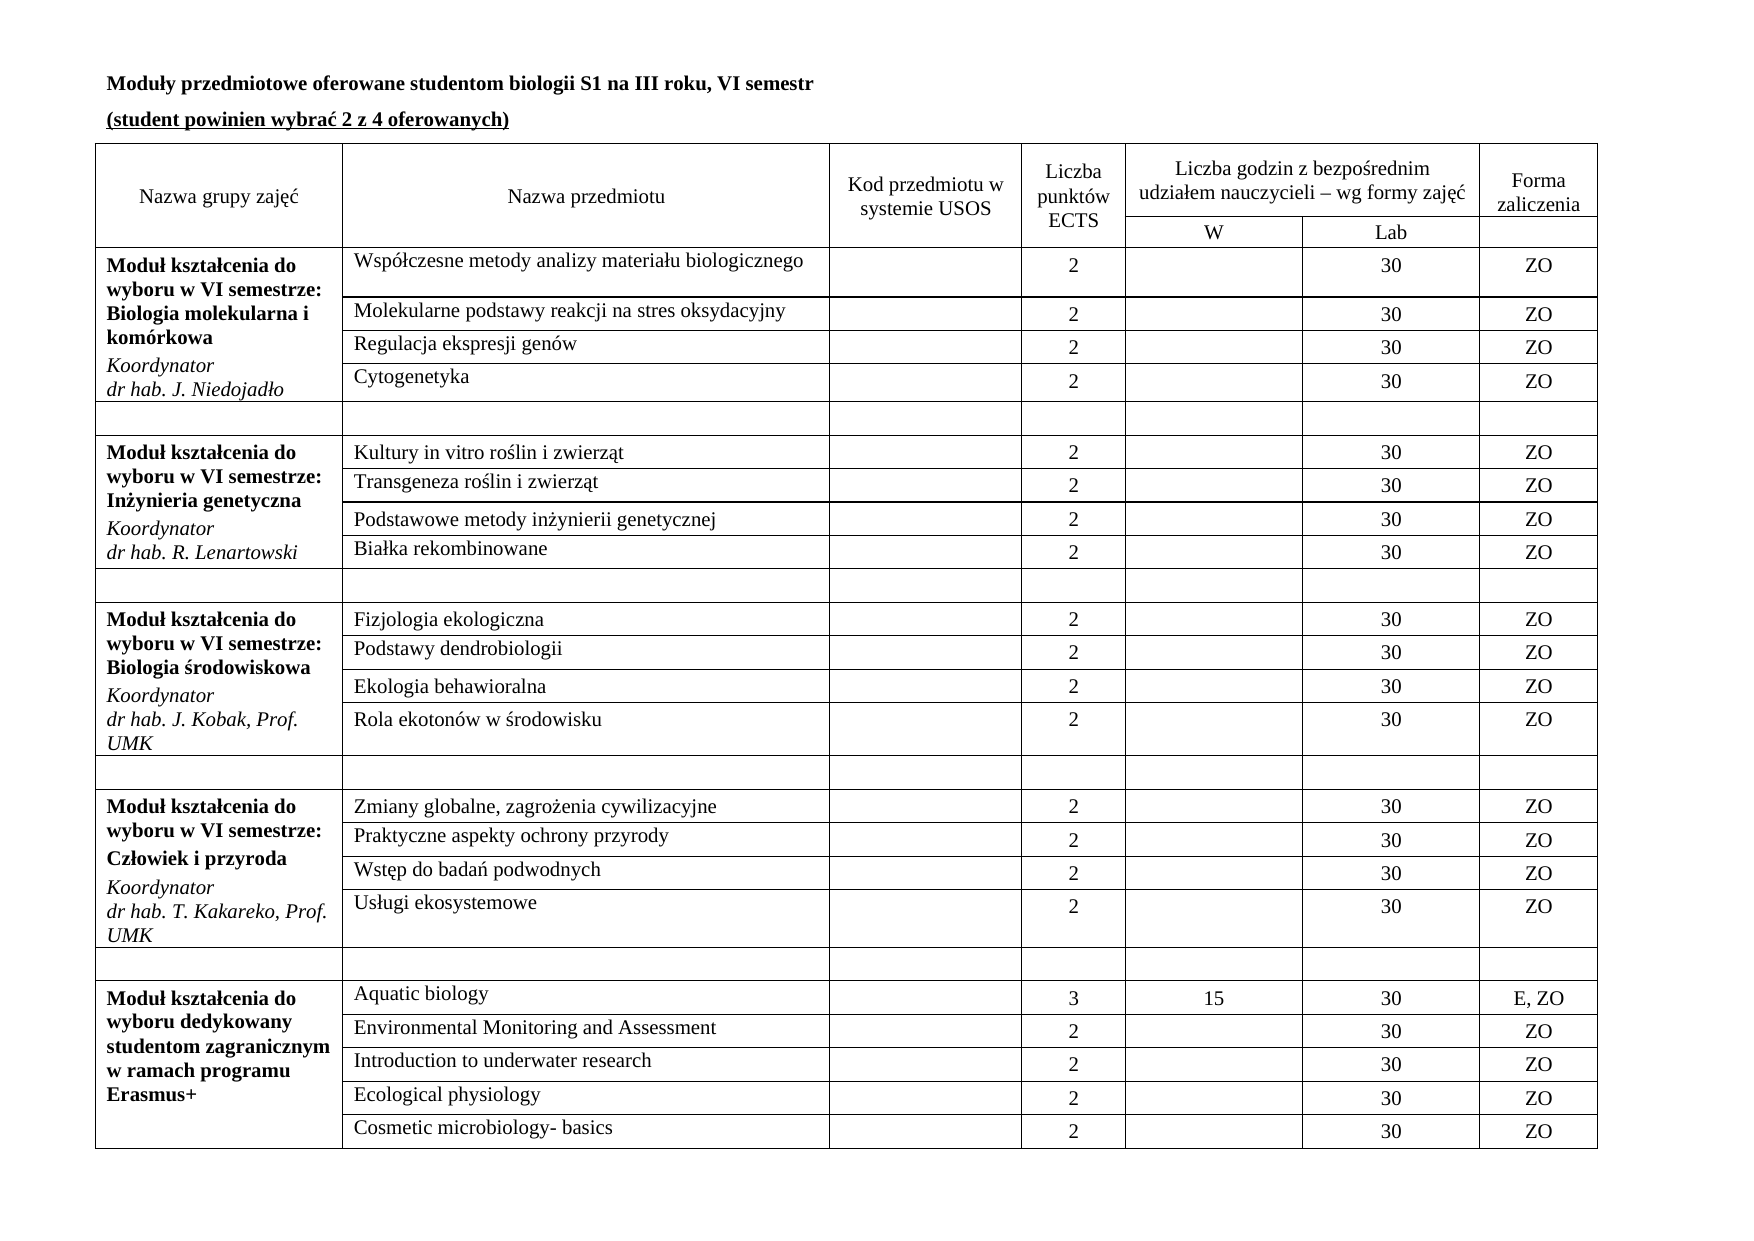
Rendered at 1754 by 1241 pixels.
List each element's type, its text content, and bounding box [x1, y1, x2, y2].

table_cell [1480, 756, 1597, 789]
table_cell E, ZO [1480, 981, 1597, 1014]
table_cell Białka rekombinowane [343, 536, 829, 568]
table_cell ZO [1480, 248, 1597, 296]
table_cell [1126, 756, 1302, 789]
table_cell [96, 569, 342, 602]
table_cell 2 [1022, 823, 1125, 856]
table_cell [830, 948, 1021, 980]
table_cell 30 [1303, 248, 1479, 296]
table_cell [830, 298, 1021, 330]
table_cell ZO [1480, 364, 1597, 401]
table_cell [343, 402, 829, 434]
table_cell Moduł kształcenia do wyboru w VI semestrze: Biologia środowiskowa Koordynator dr hab. J. Kobak, Prof. UMK [96, 603, 342, 755]
table_cell [830, 670, 1021, 702]
table_cell 2 [1022, 298, 1125, 330]
table_cell Introduction to underwater research [343, 1048, 829, 1081]
table_cell [830, 636, 1021, 668]
table_cell [830, 981, 1021, 1014]
table_cell [1126, 503, 1302, 535]
table_cell [830, 503, 1021, 535]
table_cell Lab [1303, 217, 1479, 247]
table_cell 30 [1303, 298, 1479, 330]
table_cell Moduł kształcenia do wyboru dedykowany studentom zagranicznym w ramach programu Erasmus+ [96, 981, 342, 1147]
table_header Nazwa grupy zajęć [96, 144, 342, 247]
table_cell [1126, 402, 1302, 434]
table_cell [96, 756, 342, 789]
table_cell ZO [1480, 703, 1597, 755]
table_cell [1303, 402, 1479, 434]
table_cell [1126, 536, 1302, 568]
table_cell Zmiany globalne, zagrożenia cywilizacyjne [343, 790, 829, 822]
table_cell Cosmetic microbiology- basics [343, 1115, 829, 1147]
table_cell 30 [1303, 1048, 1479, 1081]
table_cell 2 [1022, 636, 1125, 668]
table_cell 2 [1022, 890, 1125, 947]
table_cell [830, 402, 1021, 434]
table_cell [1126, 1115, 1302, 1147]
table_cell [1126, 670, 1302, 702]
table_cell Praktyczne aspekty ochrony przyrody [343, 823, 829, 856]
table_cell [96, 948, 342, 980]
table_cell [830, 1015, 1021, 1047]
table_cell W [1126, 217, 1302, 247]
table_cell [1126, 948, 1302, 980]
table_cell [830, 857, 1021, 889]
table_cell 2 [1022, 1048, 1125, 1081]
table_cell 2 [1022, 331, 1125, 363]
table_cell Ecological physiology [343, 1082, 829, 1114]
table_cell [830, 823, 1021, 856]
table_cell ZO [1480, 857, 1597, 889]
table_cell ZO [1480, 436, 1597, 468]
table_cell [830, 536, 1021, 568]
table_cell ZO [1480, 603, 1597, 635]
table_cell Environmental Monitoring and Assessment [343, 1015, 829, 1047]
table_cell ZO [1480, 790, 1597, 822]
table_cell [1480, 948, 1597, 980]
table_cell Podstawowe metody inżynierii genetycznej [343, 503, 829, 535]
table_cell [1480, 569, 1597, 602]
table_cell [830, 436, 1021, 468]
table_cell 30 [1303, 1115, 1479, 1147]
table_cell [96, 402, 342, 434]
table_cell [830, 1048, 1021, 1081]
table_cell Fizjologia ekologiczna [343, 603, 829, 635]
table_cell [1126, 703, 1302, 755]
table_cell ZO [1480, 1015, 1597, 1047]
table_cell [1126, 636, 1302, 668]
table_cell 30 [1303, 469, 1479, 501]
table_cell ZO [1480, 636, 1597, 668]
table_cell [1126, 331, 1302, 363]
table_cell Transgeneza roślin i zwierząt [343, 469, 829, 501]
table_cell [830, 703, 1021, 755]
table_cell [830, 603, 1021, 635]
table_cell [830, 364, 1021, 401]
table_cell [1126, 1048, 1302, 1081]
table_cell 2 [1022, 670, 1125, 702]
table_cell 30 [1303, 1082, 1479, 1114]
table_cell 30 [1303, 790, 1479, 822]
table_cell [1126, 603, 1302, 635]
table_cell [1126, 823, 1302, 856]
table_cell ZO [1480, 1048, 1597, 1081]
table_cell 30 [1303, 364, 1479, 401]
table_cell 30 [1303, 636, 1479, 668]
table_cell ZO [1480, 890, 1597, 947]
table_cell 2 [1022, 1082, 1125, 1114]
table_cell 30 [1303, 857, 1479, 889]
table_cell ZO [1480, 536, 1597, 568]
table_cell Molekularne podstawy reakcji na stres oksydacyjny [343, 298, 829, 330]
table_cell 2 [1022, 603, 1125, 635]
table_cell 2 [1022, 790, 1125, 822]
table_cell 2 [1022, 857, 1125, 889]
table_cell 2 [1022, 703, 1125, 755]
table_cell [343, 569, 829, 602]
table_cell 2 [1022, 248, 1125, 296]
table_cell 2 [1022, 436, 1125, 468]
table_cell ZO [1480, 823, 1597, 856]
table_cell Współczesne metody analizy materiału biologicznego [343, 248, 829, 296]
table_cell [830, 469, 1021, 501]
table_cell [1126, 436, 1302, 468]
table_header Nazwa przedmiotu [343, 144, 829, 247]
table_cell 30 [1303, 981, 1479, 1014]
table_cell 30 [1303, 1015, 1479, 1047]
table_cell Wstęp do badań podwodnych [343, 857, 829, 889]
table_cell 30 [1303, 603, 1479, 635]
table_cell [1126, 1082, 1302, 1114]
table_cell 30 [1303, 536, 1479, 568]
text Moduły przedmiotowe oferowane studentom biologii S1 na III roku, VI semestr (student powinien wybrać 2 z 4 oferowanych) [106, 71, 1648, 131]
table_cell [343, 756, 829, 789]
table_cell [830, 756, 1021, 789]
table_cell [1126, 298, 1302, 330]
table_cell [830, 790, 1021, 822]
table_cell [1022, 569, 1125, 602]
table_cell Aquatic biology [343, 981, 829, 1014]
table_cell [1480, 402, 1597, 434]
table_cell ZO [1480, 1115, 1597, 1147]
table_cell Podstawy dendrobiologii [343, 636, 829, 668]
table_cell [830, 569, 1021, 602]
table_cell [1303, 948, 1479, 980]
table_cell 30 [1303, 503, 1479, 535]
table_cell 2 [1022, 503, 1125, 535]
table_cell [830, 1115, 1021, 1147]
table_cell [1126, 857, 1302, 889]
table_cell [830, 1082, 1021, 1114]
table_cell [1126, 248, 1302, 296]
table_cell Ekologia behawioralna [343, 670, 829, 702]
table_cell [830, 890, 1021, 947]
table_cell Moduł kształcenia do wyboru w VI semestrze: Biologia molekularna i komórkowa Koordynator dr hab. J. Niedojadło [96, 248, 342, 401]
table_cell Rola ekotonów w środowisku [343, 703, 829, 755]
table_cell [1022, 948, 1125, 980]
table_cell Kultury in vitro roślin i zwierząt [343, 436, 829, 468]
table_cell ZO [1480, 469, 1597, 501]
table_cell ZO [1480, 298, 1597, 330]
table_cell ZO [1480, 670, 1597, 702]
table_cell [1126, 569, 1302, 602]
table_cell [1126, 890, 1302, 947]
table_cell ZO [1480, 331, 1597, 363]
table_cell [1480, 217, 1597, 247]
table_header Forma zaliczenia [1480, 144, 1597, 216]
table_cell ZO [1480, 1082, 1597, 1114]
table_cell [1022, 402, 1125, 434]
table_cell [830, 248, 1021, 296]
table_header Kod przedmiotu w systemie USOS [830, 144, 1021, 247]
table_cell [1126, 364, 1302, 401]
table_cell [830, 331, 1021, 363]
table_cell 30 [1303, 823, 1479, 856]
table_cell [1126, 790, 1302, 822]
table_cell 30 [1303, 890, 1479, 947]
table_cell Usługi ekosystemowe [343, 890, 829, 947]
table_cell [1022, 756, 1125, 789]
table_cell Moduł kształcenia do wyboru w VI semestrze: Inżynieria genetyczna Koordynator dr hab. R. Lenartowski [96, 436, 342, 568]
table_cell 30 [1303, 331, 1479, 363]
table_cell 2 [1022, 1015, 1125, 1047]
table_header Liczba punktów ECTS [1022, 144, 1125, 247]
table_cell Regulacja ekspresji genów [343, 331, 829, 363]
table_cell Cytogenetyka [343, 364, 829, 401]
table_cell 2 [1022, 1115, 1125, 1147]
table_cell 2 [1022, 536, 1125, 568]
table_cell [1303, 756, 1479, 789]
table_cell 2 [1022, 364, 1125, 401]
table_cell [1303, 569, 1479, 602]
table_cell 2 [1022, 469, 1125, 501]
table_cell 30 [1303, 670, 1479, 702]
table_cell 30 [1303, 703, 1479, 755]
table_cell [1126, 1015, 1302, 1047]
table_cell ZO [1480, 503, 1597, 535]
table_cell Moduł kształcenia do wyboru w VI semestrze: Człowiek i przyroda Koordynator dr hab. T. Kakareko, Prof. UMK [96, 790, 342, 947]
table_cell 15 [1126, 981, 1302, 1014]
table_cell 30 [1303, 436, 1479, 468]
table_cell [1126, 469, 1302, 501]
table_cell [343, 948, 829, 980]
table_cell 3 [1022, 981, 1125, 1014]
table_header Liczba godzin z bezpośrednim udziałem nauczycieli – wg formy zajęć [1126, 144, 1479, 216]
